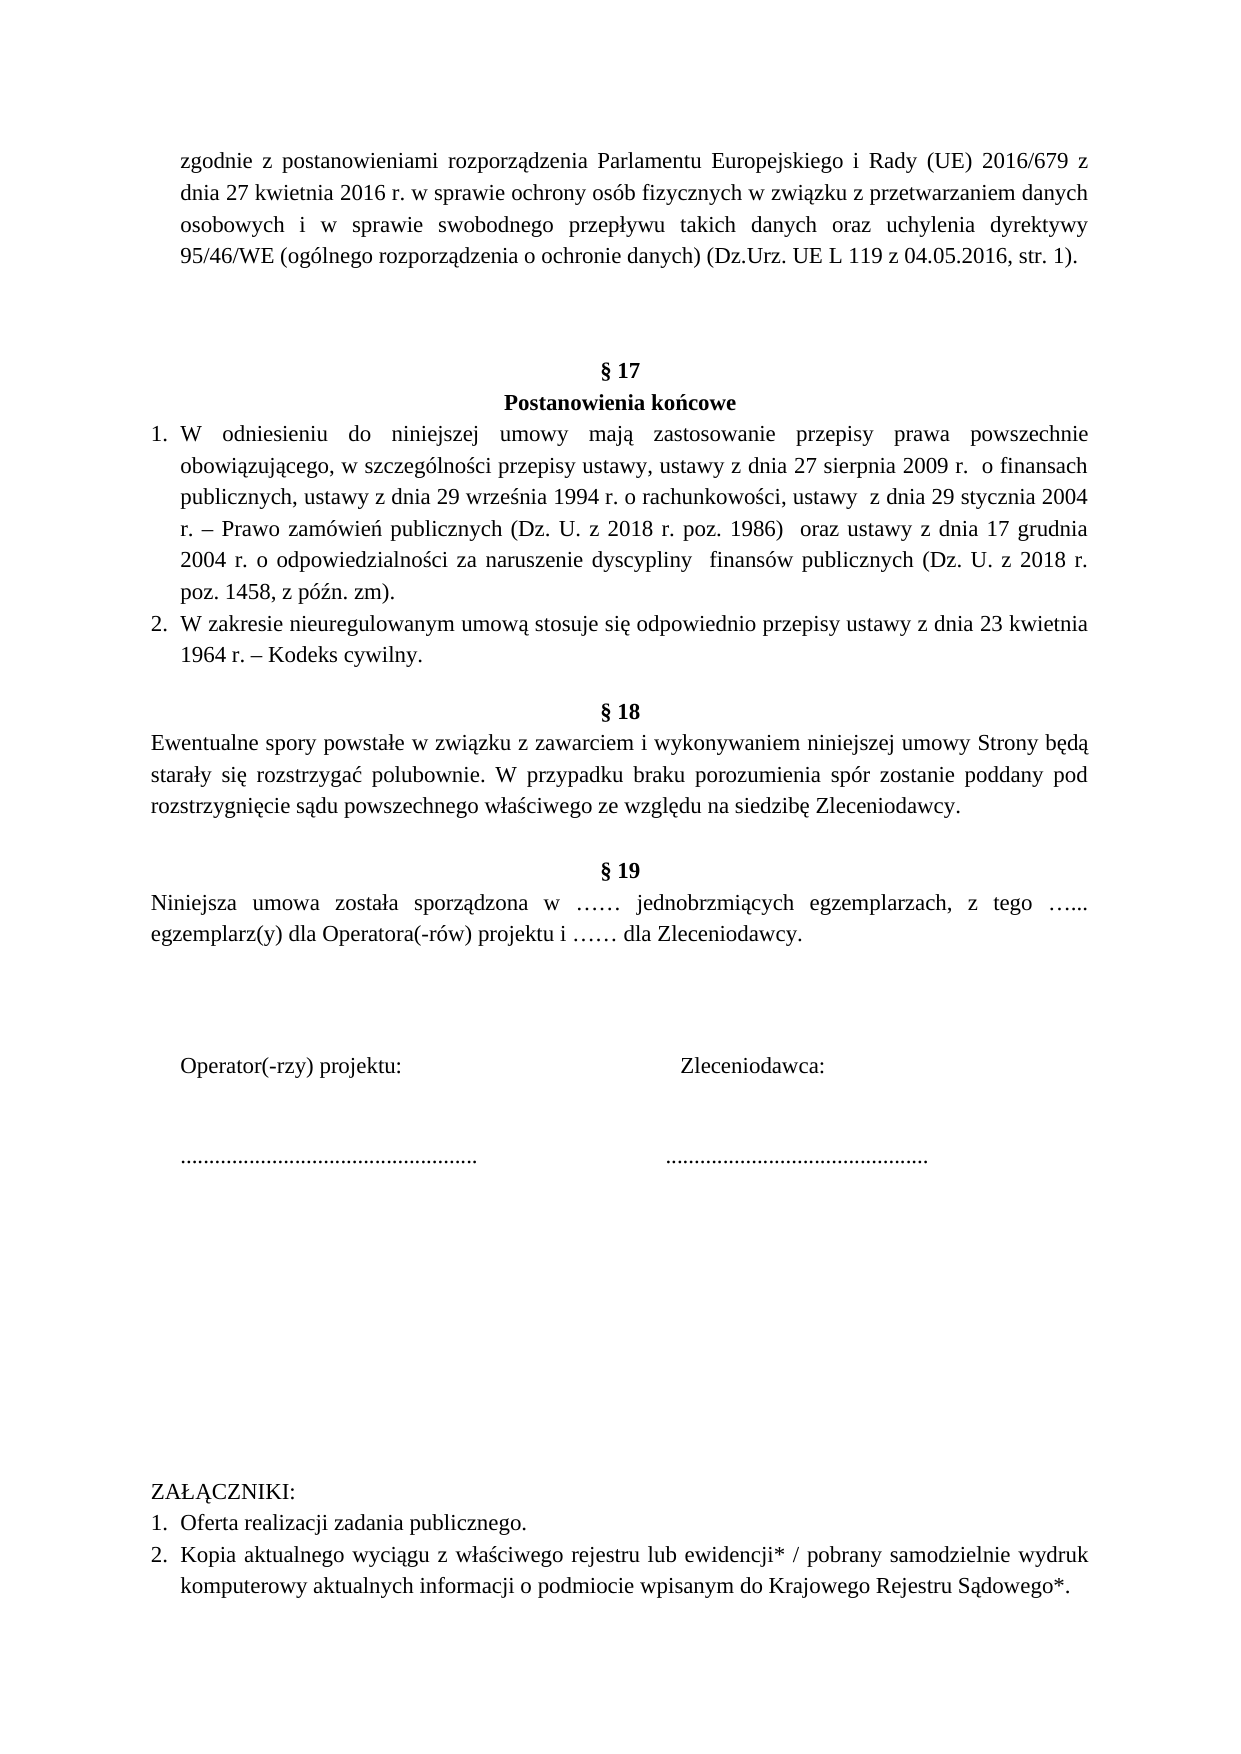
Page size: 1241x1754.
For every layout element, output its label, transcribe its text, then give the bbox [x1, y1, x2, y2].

text Operator(-rzy) projektu: Zleceniodawca: [180, 1052, 1090, 1078]
text § 19 [151, 857, 1090, 884]
text .................................................... .............................................. [180, 1142, 1090, 1168]
text § 17 [151, 357, 1090, 383]
text 2. W zakresie nieuregulowanym umową stosuje się odpowiednio przepisy ustawy z dnia 23 kwietnia 1964 r. – Kodeks cywilny. [151, 610, 1090, 668]
text § 18 [151, 698, 1090, 724]
text zgodnie z postanowieniami rozporządzenia Parlamentu Europejskiego i Rady (UE) 2016/679 z dnia 27 kwietnia 2016 r. w sprawie ochrony osób fizycznych w związku z przetwarzaniem danych osobowych i w sprawie swobodnego przepływu takich danych oraz uchylenia dyrektywy 95/46/WE (ogólnego rozporządzenia o ochronie danych) (Dz.Urz. UE L 119 z 04.05.2016, str. 1). [180, 148, 1090, 269]
text Ewentualne spory powstałe w związku z zawarciem i wykonywaniem niniejszej umowy Strony będą starały się rozstrzygać polubownie. W przypadku braku porozumienia spór zostanie poddany pod rozstrzygnięcie sądu powszechnego właściwego ze względu na siedzibę Zleceniodawcy. [151, 729, 1090, 819]
text ZAŁĄCZNIKI: [151, 1478, 1090, 1504]
text Niniejsza umowa została sporządzona w …… jednobrzmiących egzemplarzach, z tego …... egzemplarz(y) dla Operatora(-rów) projektu i …… dla Zleceniodawcy. [151, 889, 1090, 947]
text Postanowienia końcowe [151, 389, 1090, 415]
text 1. W odniesieniu do niniejszej umowy mają zastosowanie przepisy prawa powszechnie obowiązującego, w szczególności przepisy ustawy, ustawy z dnia 27 sierpnia 2009 r. o finansach publicznych, ustawy z dnia 29 września 1994 r. o rachunkowości, ustawy z dnia 29 stycznia 2004 r. – Prawo zamówień publicznych (Dz. U. z 2018 r. poz. 1986) oraz ustawy z dnia 17 grudnia 2004 r. o odpowiedzialności za naruszenie dyscypliny finansów publicznych (Dz. U. z 2018 r. poz. 1458, z późn. zm). [151, 420, 1090, 604]
text 1. Oferta realizacji zadania publicznego. [151, 1509, 1090, 1536]
text 2. Kopia aktualnego wyciągu z właściwego rejestru lub ewidencji* / pobrany samodzielnie wydruk komputerowy aktualnych informacji o podmiocie wpisanym do Krajowego Rejestru Sądowego*. [151, 1541, 1090, 1599]
